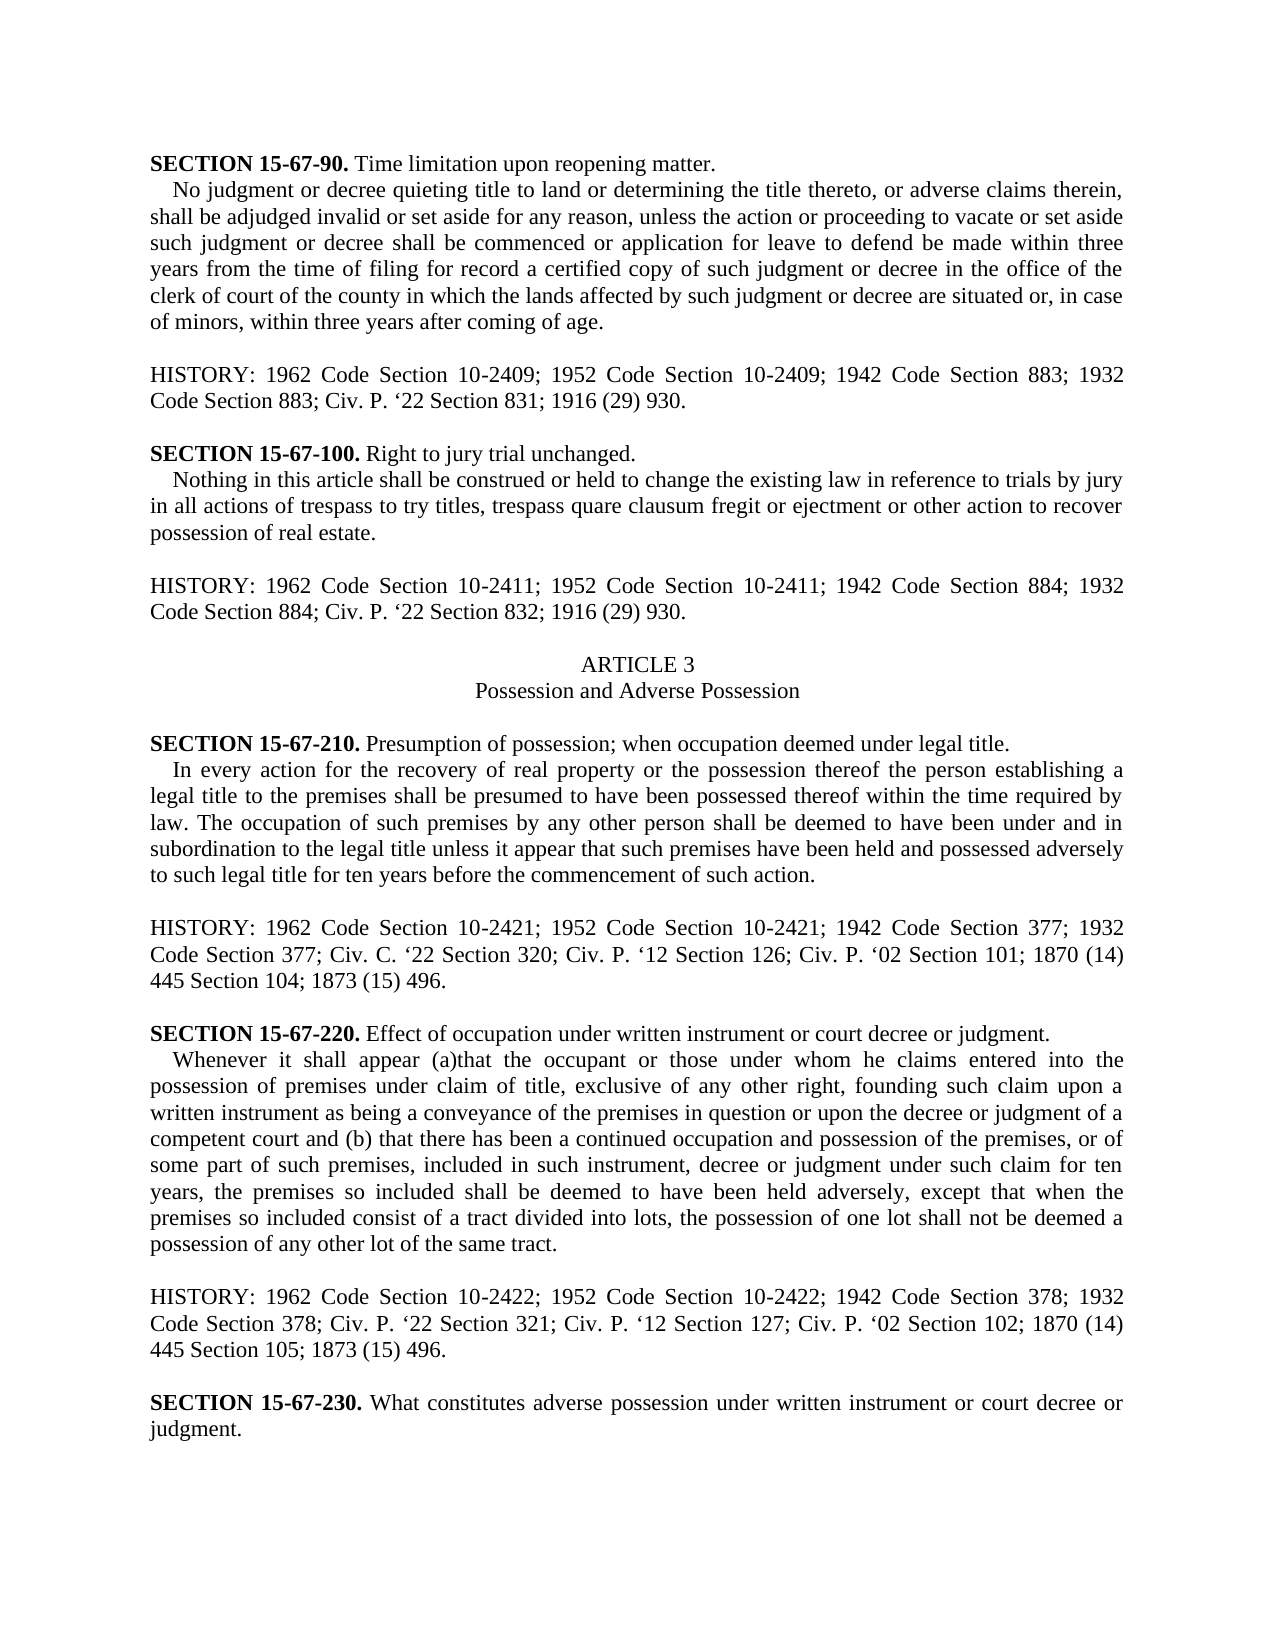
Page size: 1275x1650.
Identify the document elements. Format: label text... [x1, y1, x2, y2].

text In every action for the recovery of real property or the possession thereof the person establishing a legal title to the premises shall be presumed to have been possessed thereof within the time required by law. The occupation of such premises by any other person shall be deemed to have been under and in subordination to the legal title unless it appear that such premises have been held and possessed adversely to such legal title for ten years before the commencement of such action. [150, 756, 1125, 888]
text ARTICLE 3 [150, 651, 1125, 677]
text SECTION 15-67-230. What constitutes adverse possession under written instrument or court decree or judgment. [150, 1389, 1125, 1441]
text Whenever it shall appear (a)that the occupant or those under whom he claims entered into the possession of premises under claim of title, exclusive of any other right, founding such claim upon a written instrument as being a conveyance of the premises in question or upon the decree or judgment of a competent court and (b) that there has been a continued occupation and possession of the premises, or of some part of such premises, included in such instrument, decree or judgment under such claim for ten years, the premises so included shall be deemed to have been held adversely, except that when the premises so included consist of a tract divided into lots, the possession of one lot shall not be deemed a possession of any other lot of the same tract. [150, 1046, 1125, 1257]
text Nothing in this article shall be construed or held to change the existing law in reference to trials by jury in all actions of trespass to try titles, trespass quare clausum fregit or ejectment or other action to recover possession of real estate. [150, 466, 1125, 545]
text SECTION 15-67-100. Right to jury trial unchanged. [150, 440, 1125, 466]
text HISTORY: 1962 Code Section 10-2409; 1952 Code Section 10-2409; 1942 Code Section 883; 1932 Code Section 883; Civ. P. ‘22 Section 831; 1916 (29) 930. [150, 361, 1125, 413]
text HISTORY: 1962 Code Section 10-2411; 1952 Code Section 10-2411; 1942 Code Section 884; 1932 Code Section 884; Civ. P. ‘22 Section 832; 1916 (29) 930. [150, 572, 1125, 624]
text SECTION 15-67-210. Presumption of possession; when occupation deemed under legal title. [150, 730, 1125, 756]
text HISTORY: 1962 Code Section 10-2422; 1952 Code Section 10-2422; 1942 Code Section 378; 1932 Code Section 378; Civ. P. ‘22 Section 321; Civ. P. ‘12 Section 127; Civ. P. ‘02 Section 102; 1870 (14) 445 Section 105; 1873 (15) 496. [150, 1283, 1125, 1362]
text HISTORY: 1962 Code Section 10-2421; 1952 Code Section 10-2421; 1942 Code Section 377; 1932 Code Section 377; Civ. C. ‘22 Section 320; Civ. P. ‘12 Section 126; Civ. P. ‘02 Section 101; 1870 (14) 445 Section 104; 1873 (15) 496. [150, 914, 1125, 993]
text No judgment or decree quieting title to land or determining the title thereto, or adverse claims therein, shall be adjudged invalid or set aside for any reason, unless the action or proceeding to vacate or set aside such judgment or decree shall be commenced or application for leave to defend be made within three years from the time of filing for record a certified copy of such judgment or decree in the office of the clerk of court of the county in which the lands affected by such judgment or decree are situated or, in case of minors, within three years after coming of age. [150, 176, 1125, 334]
text Possession and Adverse Possession [150, 677, 1125, 703]
text SECTION 15-67-220. Effect of occupation under written instrument or court decree or judgment. [150, 1020, 1125, 1046]
text SECTION 15-67-90. Time limitation upon reopening matter. [150, 150, 1125, 176]
